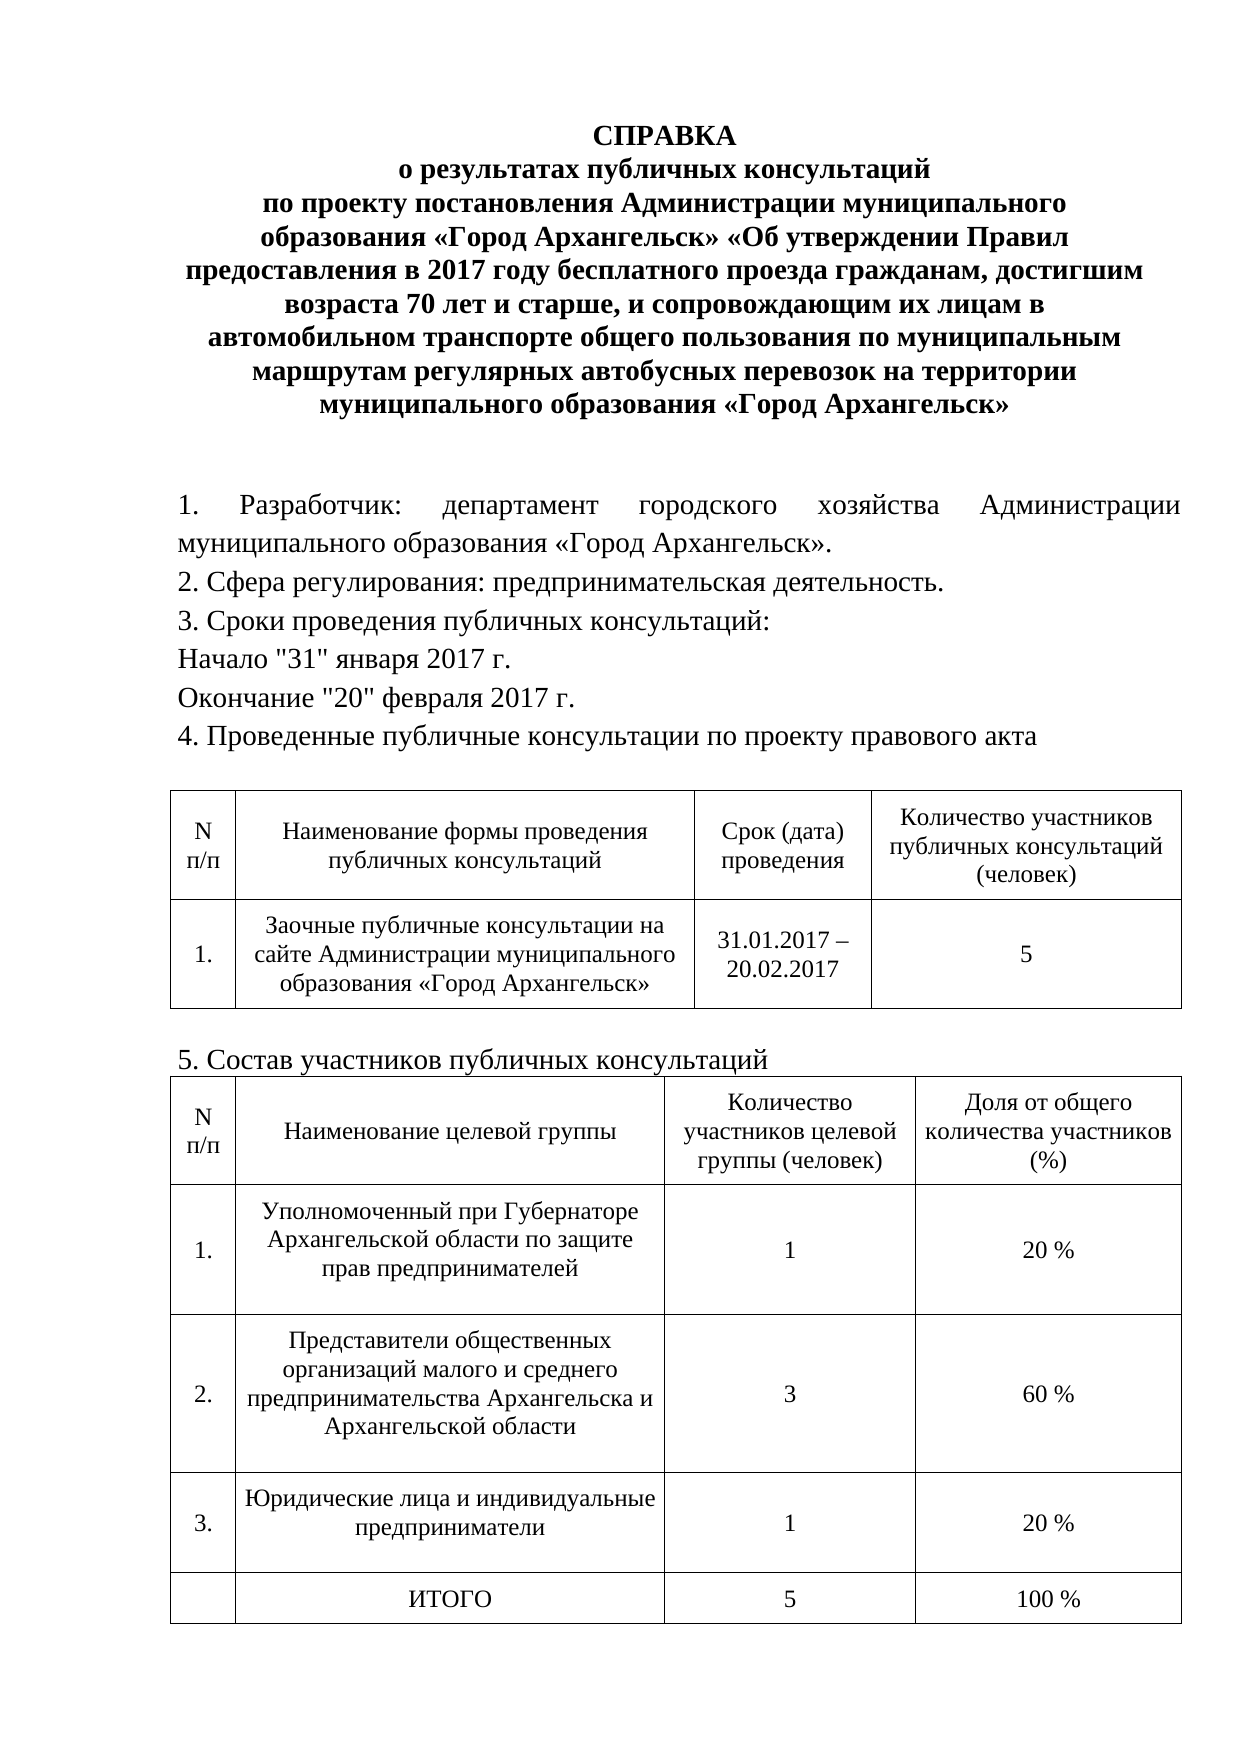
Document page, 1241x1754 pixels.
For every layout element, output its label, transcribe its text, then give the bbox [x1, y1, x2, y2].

table_cell 20 % [916, 1185, 1181, 1313]
table_cell [171, 1573, 235, 1623]
table_cell 1. [171, 1185, 235, 1313]
text 3. Сроки проведения публичных консультаций: [177, 603, 1152, 636]
table_header Количество участников целевой группы (человек) [665, 1077, 915, 1184]
text 1. Разработчик: департамент городского хозяйства Администрации муниципального образования «Город Архангельск». [177, 487, 1181, 559]
table_cell Представители общественных организаций малого и среднего предпринимательства Архангельска и Архангельской области [236, 1315, 664, 1472]
text по проекту постановления Администрации муниципального образования «Город Архангельск» «Об утверждении Правил предоставления в 2017 году бесплатного проезда гражданам, достигшим возраста 70 лет и старше, и сопровождающим их лицам в автомобильном транспорте общего пользования по муниципальным маршрутам регулярных автобусных перевозок на территории муниципального образования «Город Архангельск» [177, 185, 1152, 420]
table_cell 3 [665, 1315, 915, 1472]
table_header Наименование целевой группы [236, 1077, 664, 1184]
table_cell 60 % [916, 1315, 1181, 1472]
text о результатах публичных консультаций [177, 152, 1152, 185]
text Окончание "20" февраля 2017 г. [177, 680, 1152, 713]
table_header N п/п [171, 791, 235, 899]
text 5. Состав участников публичных консультаций [177, 1042, 1152, 1076]
table_cell 3. [171, 1473, 235, 1572]
table_cell 1 [665, 1185, 915, 1313]
text 4. Проведенные публичные консультации по проекту правового акта [177, 718, 1152, 752]
table_cell Заочные публичные консультации на сайте Администрации муниципального образования «Город Архангельск» [236, 900, 694, 1007]
table_cell 5 [665, 1573, 915, 1623]
table_cell 5 [872, 900, 1181, 1007]
table_cell 31.01.2017 – 20.02.2017 [695, 900, 871, 1007]
table_cell 1. [171, 900, 235, 1007]
table_header Наименование формы проведения публичных консультаций [236, 791, 694, 899]
table_cell 1 [665, 1473, 915, 1572]
table_cell 20 % [916, 1473, 1181, 1572]
table_header Количество участников публичных консультаций (человек) [872, 791, 1181, 899]
table_header N п/п [171, 1077, 235, 1184]
table_cell Уполномоченный при Губернаторе Архангельской области по защите прав предпринимателей [236, 1185, 664, 1313]
table_cell ИТОГО [236, 1573, 664, 1623]
text СПРАВКА [177, 118, 1152, 152]
text Начало "31" января 2017 г. [177, 641, 1152, 675]
text 2. Сфера регулирования: предпринимательская деятельность. [177, 564, 1152, 598]
table_header Доля от общего количества участников (%) [916, 1077, 1181, 1184]
table_header Срок (дата) проведения [695, 791, 871, 899]
table_cell 2. [171, 1315, 235, 1472]
table_cell 100 % [916, 1573, 1181, 1623]
table_cell Юридические лица и индивидуальные предприниматели [236, 1473, 664, 1572]
